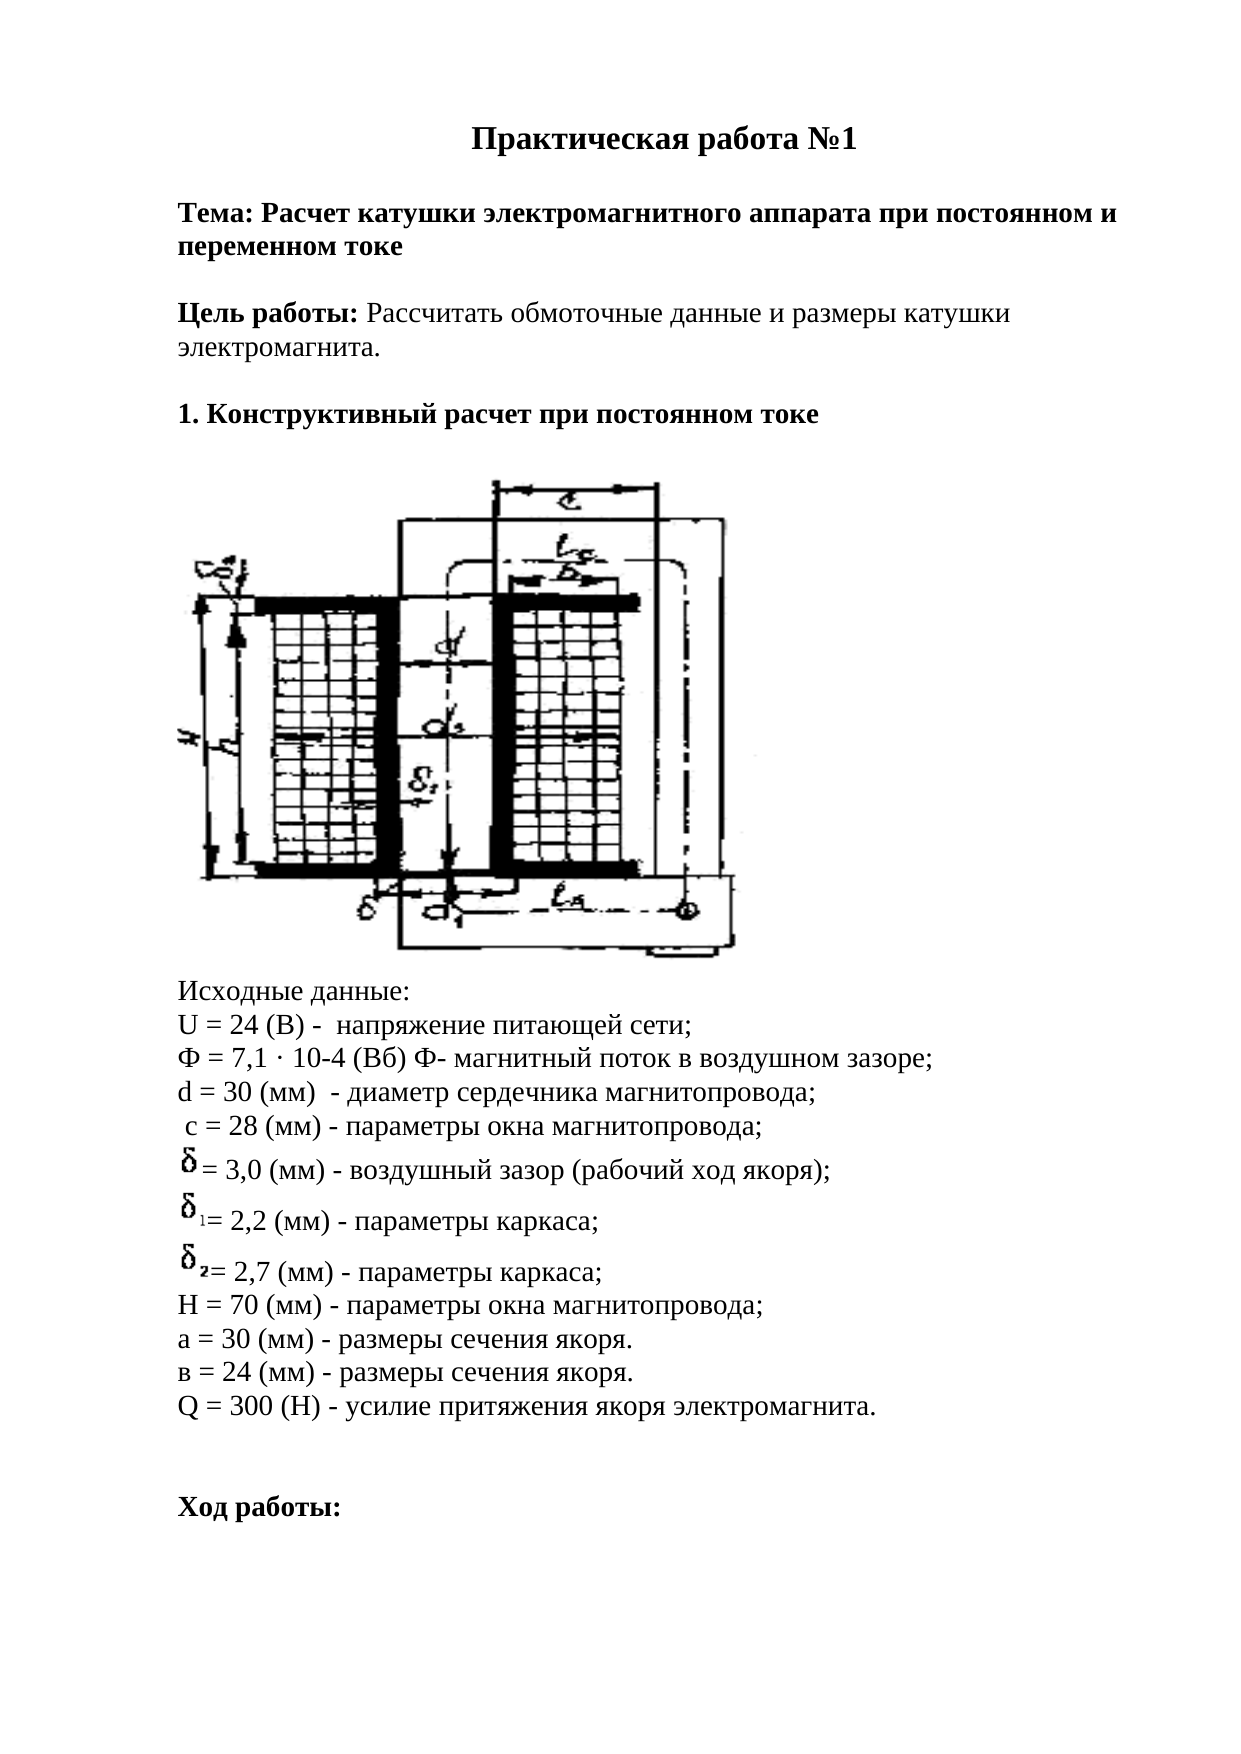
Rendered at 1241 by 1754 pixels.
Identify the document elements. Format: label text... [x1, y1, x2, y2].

text Ф = 7,1 · 10-4 (Вб) Ф- магнитный поток в воздушном зазоре; [177, 1041, 1152, 1074]
text Ход работы: [177, 1489, 1152, 1522]
picture [177, 1141, 202, 1179]
text d = 30 (мм) - диаметр сердечника магнитопровода; [177, 1074, 1152, 1108]
picture [177, 463, 771, 974]
text a = 30 (мм) - размеры сечения якоря. [177, 1321, 1152, 1354]
text с = 28 (мм) - параметры окна магнитопровода; [177, 1108, 1152, 1141]
text Практическая работа №1 [177, 118, 1152, 156]
picture [177, 1185, 207, 1231]
picture [177, 1236, 210, 1282]
text Тема: Расчет катушки электромагнитного аппарата при постоянном и переменном токе [177, 195, 1152, 262]
text в = 24 (мм) - размеры сечения якоря. [177, 1354, 1152, 1388]
text = 2,2 (мм) - параметры каркаса; [177, 1185, 1152, 1236]
text U = 24 (В) - напряжение питающей сети; [177, 1007, 1152, 1041]
text Исходные данные: [177, 973, 1152, 1007]
text = 3,0 (мм) - воздушный зазор (рабочий ход якоря); [177, 1141, 1152, 1185]
text 1. Конструктивный расчет при постоянном токе [177, 396, 1152, 429]
text Q = 300 (Н) - усилие притяжения якоря электромагнита. [177, 1388, 1152, 1422]
text H = 70 (мм) - параметры окна магнитопровода; [177, 1287, 1152, 1321]
text Цель работы: Рассчитать обмоточные данные и размеры катушки электромагнита. [177, 295, 1152, 362]
text = 2,7 (мм) - параметры каркаса; [177, 1236, 1152, 1287]
